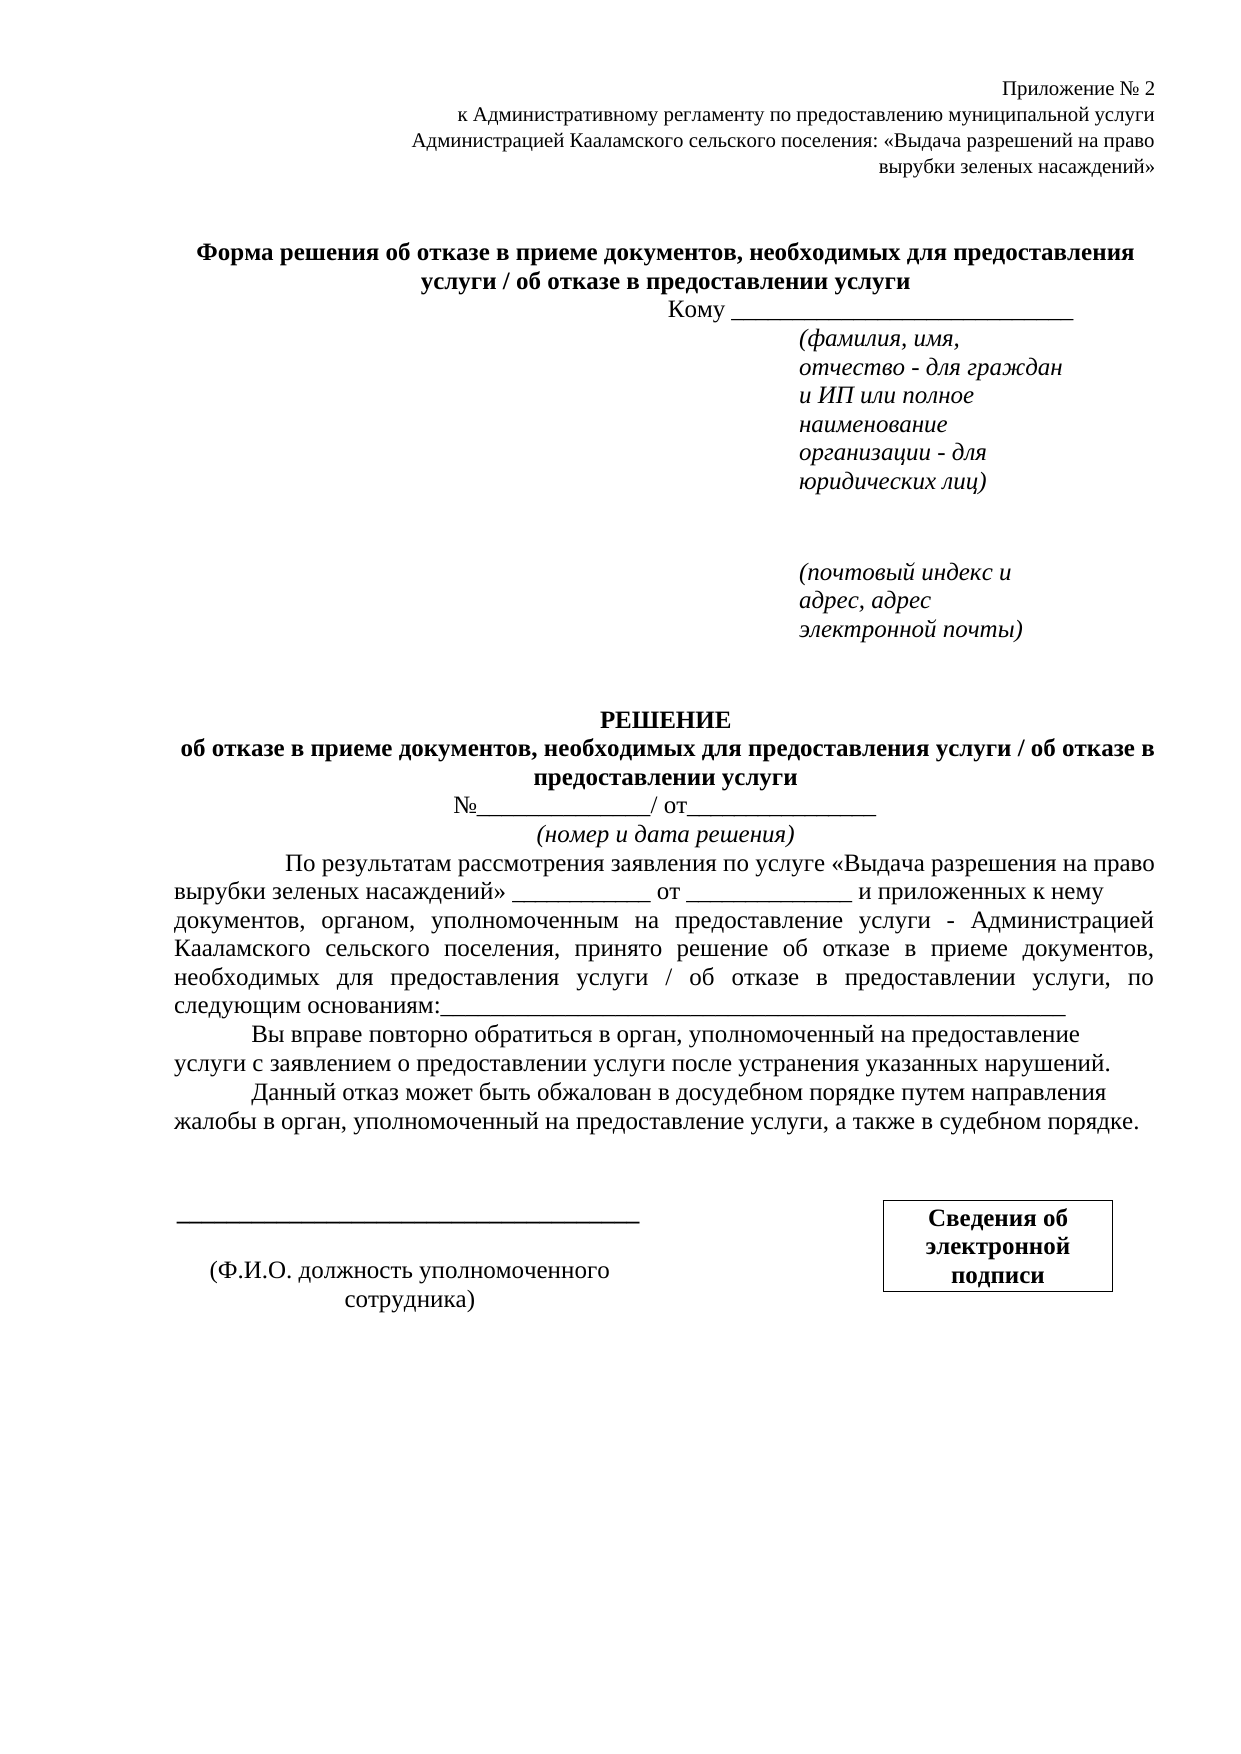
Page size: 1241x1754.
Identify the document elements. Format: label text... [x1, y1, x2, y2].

text _____________________________________ [174, 1198, 1151, 1227]
text (номер и дата решения) [176, 819, 1155, 848]
text Форма решения об отказе в приеме документов, необходимых для предоставления услуги / об отказе в предоставлении услуги [176, 237, 1155, 295]
text По результатам рассмотрения заявления по услуге «Выдача разрешения на право [174, 848, 1155, 877]
text об отказе в приеме документов, необходимых для предоставления услуги / об отказе в [174, 734, 1155, 762]
text к Административному регламенту по предоставлению муниципальной услуги Администрацией Кааламского сельского поселения: «Выдача разрешений на право вырубки зеленых насаждений» [403, 101, 1155, 179]
text РЕШЕНИЕ [176, 705, 1155, 734]
text (Ф.И.О. должность уполномоченного сотрудника) [174, 1256, 1151, 1314]
text Кому [668, 295, 1155, 323]
text (почтовый индекс и адрес, адрес электронной почты) [799, 557, 1072, 643]
text Данный отказ может быть обжалован в досудебном порядке путем направления жалобы в орган, уполномоченный на предоставление услуги, а также в судебном порядке. [174, 1077, 1155, 1135]
text Приложение № 2 [403, 75, 1155, 101]
text документов, органом, уполномоченным на предоставление услуги - Администрацией Кааламского сельского поселения, принято решение об отказе в приеме документов, необходимых для предоставления услуги / об отказе в предоставлении услуги, по следующим основаниям:__________________________________________________ [174, 905, 1155, 1019]
text (фамилия, имя, отчество - для граждан и ИП или полное наименование организации - для юридических лиц) [799, 323, 1072, 495]
text предоставлении услуги [176, 762, 1155, 791]
text вырубки зеленых насаждений» от и приложенных к нему [174, 877, 1155, 905]
text № / от [453, 791, 1155, 819]
text Вы вправе повторно обратиться в орган, уполномоченный на предоставление услуги с заявлением о предоставлении услуги после устранения указанных нарушений. [174, 1019, 1155, 1077]
